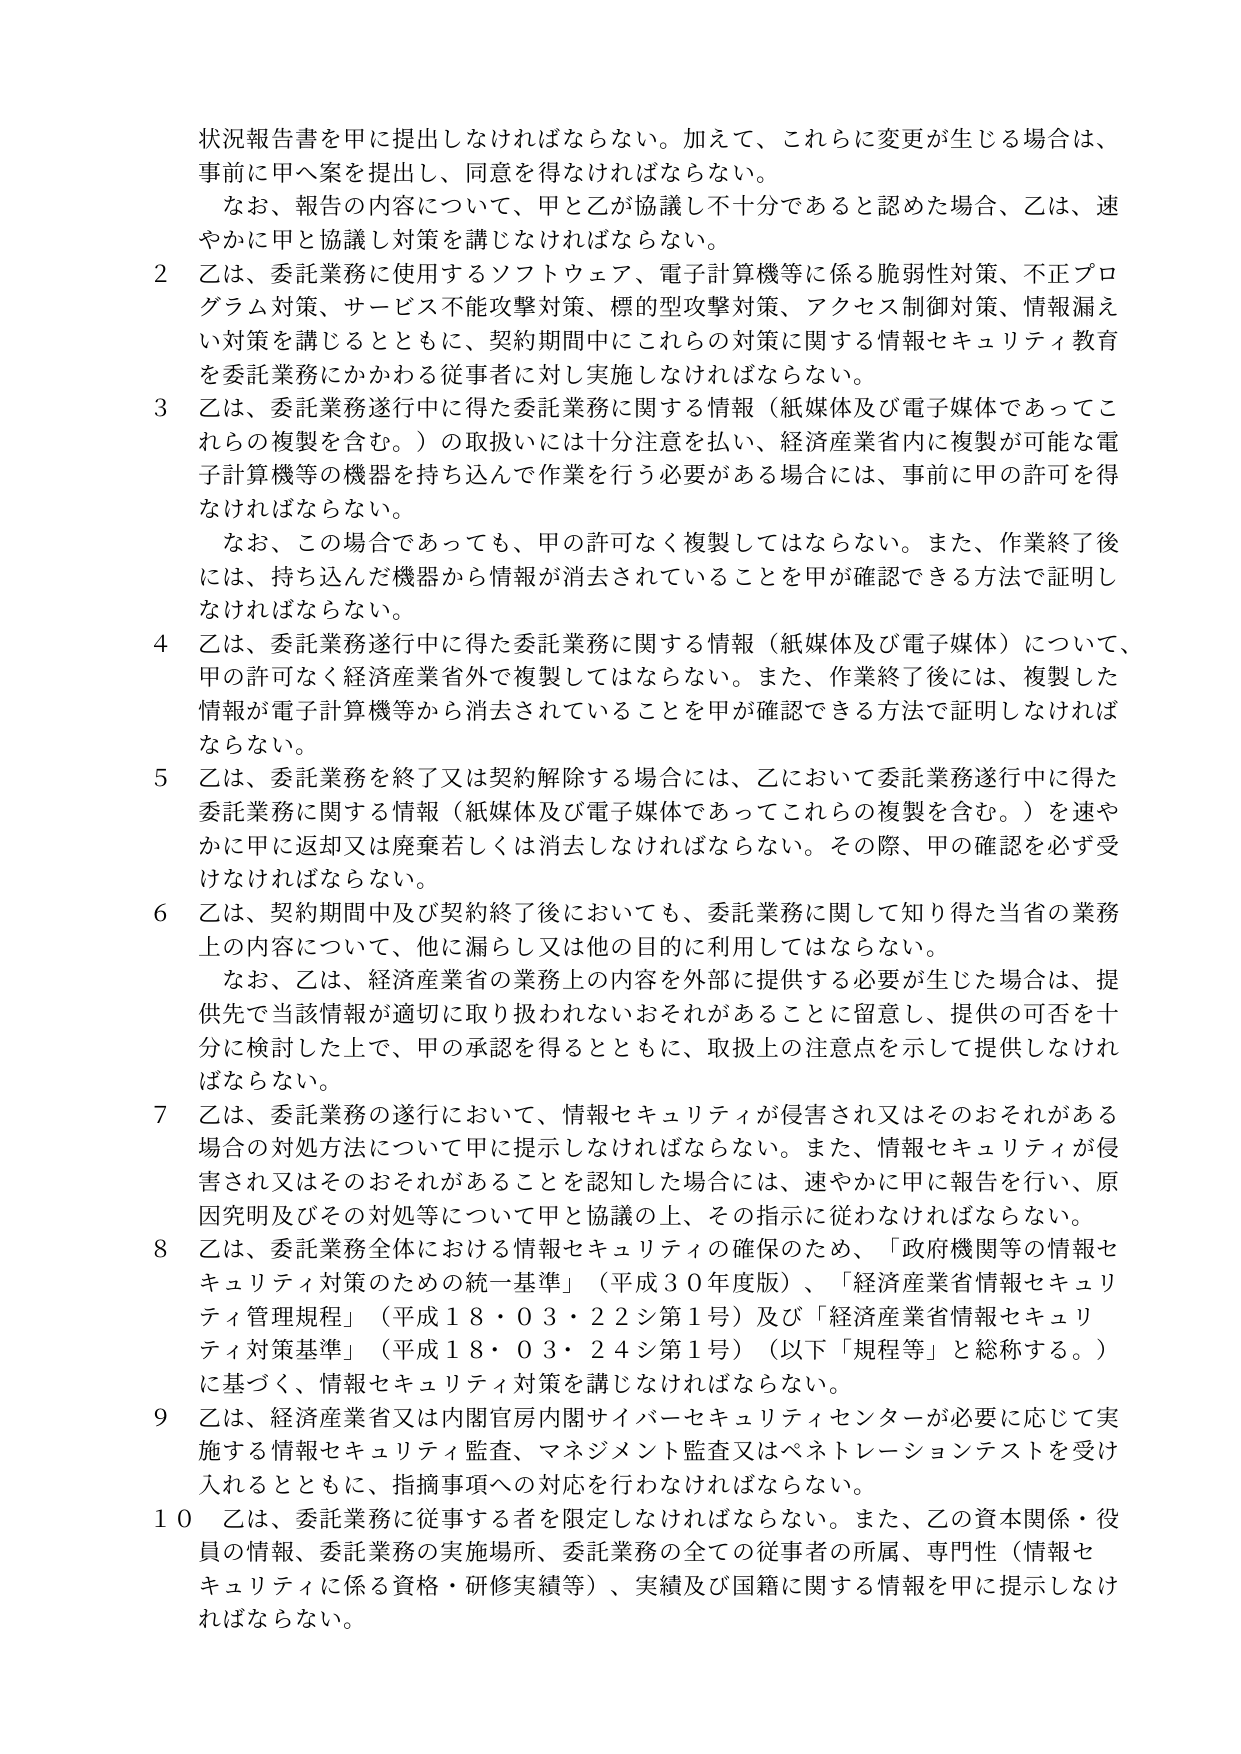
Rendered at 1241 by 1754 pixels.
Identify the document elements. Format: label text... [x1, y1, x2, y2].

text ６ 乙は、契約期間中及び契約終了後においても、委託業務に関して知り得た当省の業務上の内容について、他に漏らし又は他の目的に利用してはならない。 [149, 895, 1120, 962]
text １０ 乙は、委託業務に従事する者を限定しなければならない。また、乙の資本関係・役員の情報、委託業務の実施場所、委託業務の全ての従事者の所属、専門性（情報セキュリティに係る資格・研修実績等）、実績及び国籍に関する情報を甲に提示しなければならない。 [149, 1500, 1120, 1635]
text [149, 121, 1120, 188]
text なお、この場合であっても、甲の許可なく複製してはならない。また、作業終了後には、持ち込んだ機器から情報が消去されていることを甲が確認できる方法で証明しなければならない。 [174, 524, 1120, 626]
text ２ 乙は、委託業務に使用するソフトウェア、電子計算機等に係る脆弱性対策、不正プログラム対策、サービス不能攻撃対策、標的型攻撃対策、アクセス制御対策、情報漏えい対策を講じるとともに、契約期間中にこれらの対策に関する情報セキュリティ教育を委託業務にかかわる従事者に対し実施しなければならない。 [149, 255, 1120, 390]
text なお、乙は、経済産業省の業務上の内容を外部に提供する必要が生じた場合は、提供先で当該情報が適切に取り扱われないおそれがあることに留意し、提供の可否を十分に検討した上で、甲の承認を得るとともに、取扱上の注意点を示して提供しなければならない。 [174, 962, 1120, 1097]
text ８ 乙は、委託業務全体における情報セキュリティの確保のため、「政府機関等の情報セキュリティ対策のための統一基準」（平成３０年度版）、「経済産業省情報セキュリティ管理規程」（平成１８・０３・２２シ第１号）及び「経済産業省情報セキュリティ対策基準」（平成１８･０３･２４シ第１号）（以下「規程等」と総称する。）に基づく、情報セキュリティ対策を講じなければならない。 [149, 1231, 1120, 1399]
text ９ 乙は、経済産業省又は内閣官房内閣サイバーセキュリティセンターが必要に応じて実施する情報セキュリティ監査、マネジメント監査又はペネトレーションテストを受け入れるとともに、指摘事項への対応を行わなければならない。 [149, 1399, 1120, 1500]
text なお、報告の内容について、甲と乙が協議し不十分であると認めた場合、乙は、速やかに甲と協議し対策を講じなければならない。 [174, 188, 1120, 255]
text ７ 乙は、委託業務の遂行において、情報セキュリティが侵害され又はそのおそれがある場合の対処方法について甲に提示しなければならない。また、情報セキュリティが侵害され又はそのおそれがあることを認知した場合には、速やかに甲に報告を行い、原因究明及びその対処等について甲と協議の上、その指示に従わなければならない。 [149, 1097, 1120, 1231]
text ５ 乙は、委託業務を終了又は契約解除する場合には、乙において委託業務遂行中に得た委託業務に関する情報（紙媒体及び電子媒体であってこれらの複製を含む。）を速やかに甲に返却又は廃棄若しくは消去しなければならない。その際、甲の確認を必ず受けなければならない。 [149, 760, 1120, 895]
text ４ 乙は、委託業務遂行中に得た委託業務に関する情報（紙媒体及び電子媒体）について、甲の許可なく経済産業省外で複製してはならない。また、作業終了後には、複製した情報が電子計算機等から消去されていることを甲が確認できる方法で証明しなければならない。 [149, 626, 1120, 760]
text ３ 乙は、委託業務遂行中に得た委託業務に関する情報（紙媒体及び電子媒体であってこれらの複製を含む。）の取扱いには十分注意を払い、経済産業省内に複製が可能な電子計算機等の機器を持ち込んで作業を行う必要がある場合には、事前に甲の許可を得なければならない。 [149, 390, 1120, 524]
